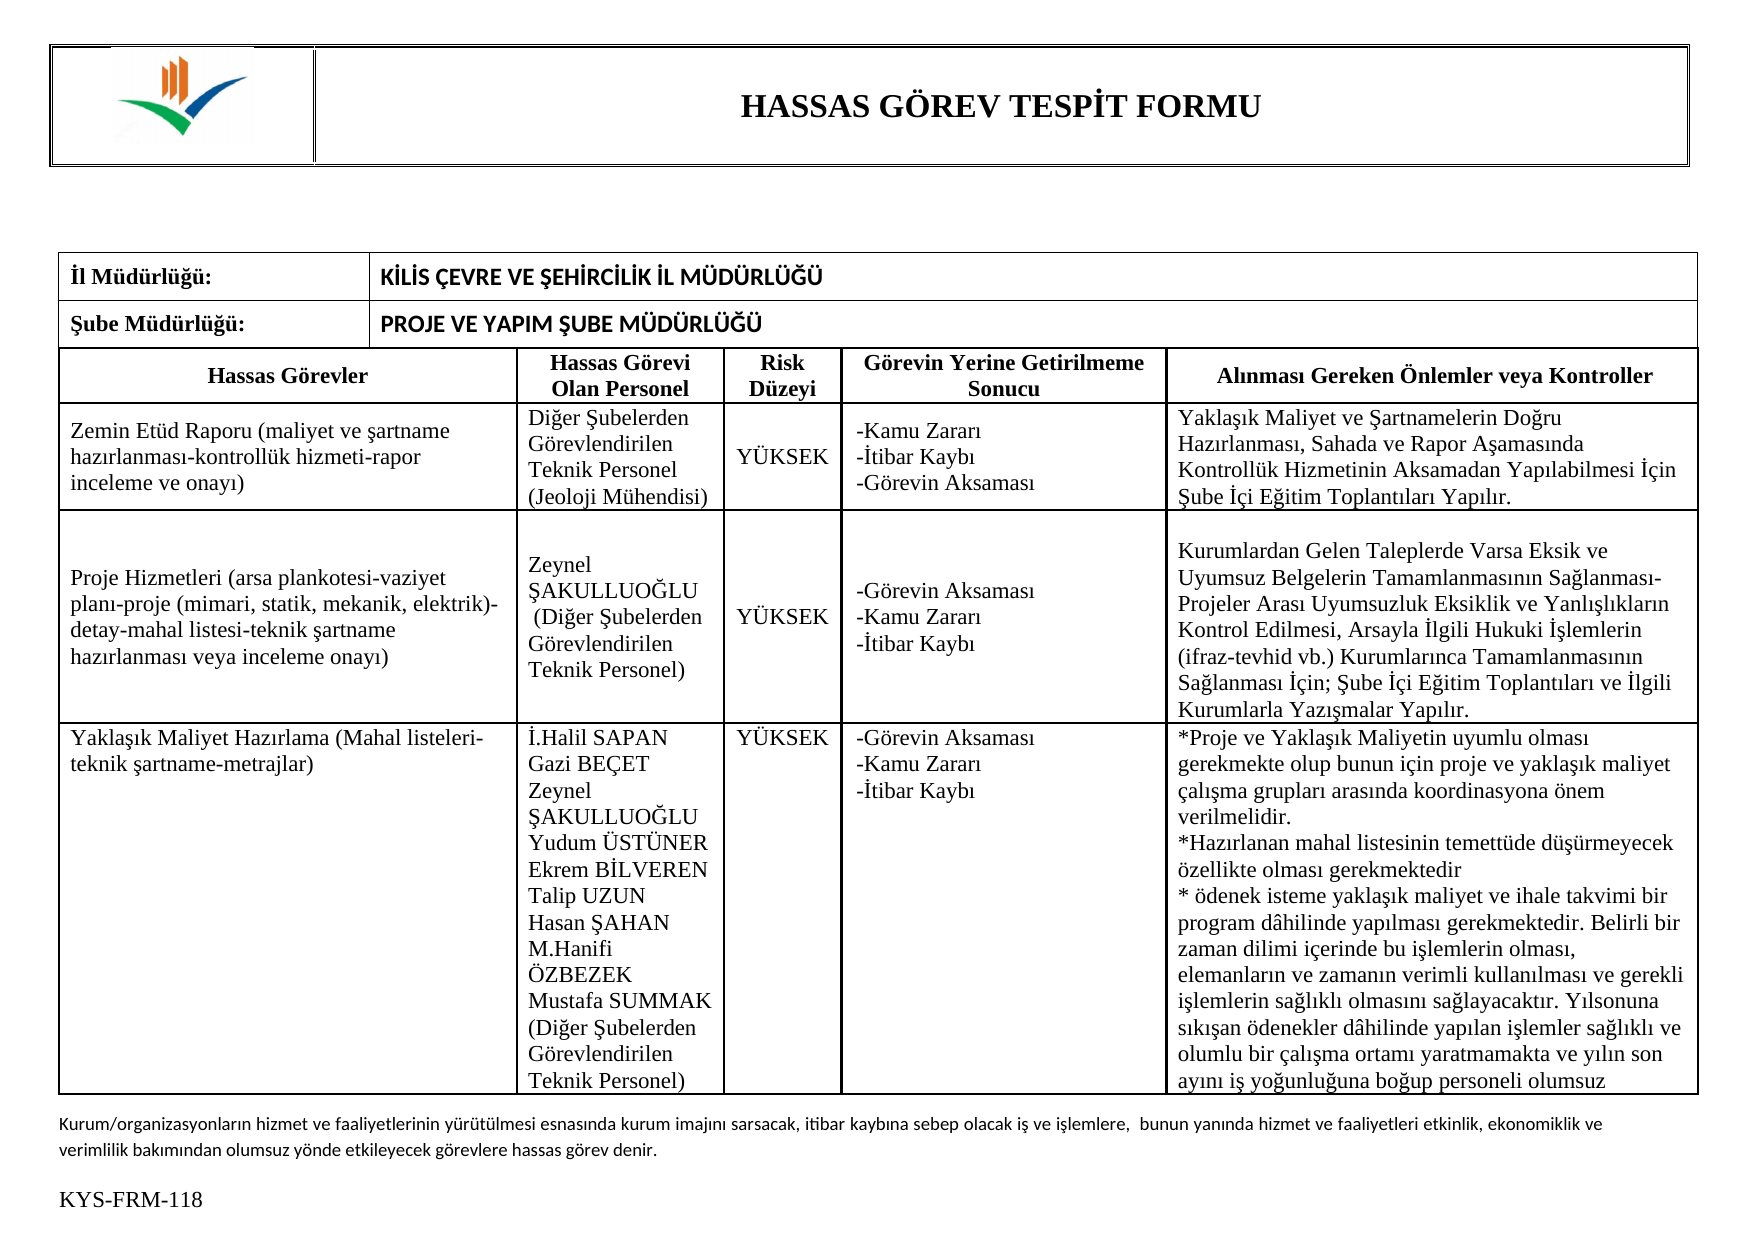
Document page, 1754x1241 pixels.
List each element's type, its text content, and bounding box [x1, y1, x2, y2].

table_cell -Görevin Aksaması -Kamu Zararı -İtibar Kaybı [843, 511, 1165, 722]
table_cell Proje Hizmetleri (arsa plankotesi-vaziyet planı-proje (mimari, statik, mekanik, elektrik)-detay-mahal listesi-teknik şartname hazırlanması veya inceleme onayı) [60, 511, 516, 722]
table_cell YÜKSEK [725, 404, 840, 509]
table_cell YÜKSEK [725, 511, 840, 722]
table_cell Hassas Görevler [60, 349, 516, 402]
table_cell PROJE VE YAPIM ŞUBE MÜDÜRLÜĞÜ [370, 301, 1697, 347]
table_cell Kurumlardan Gelen Taleplerde Varsa Eksik ve Uyumsuz Belgelerin Tamamlanmasının Sağlanması-Projeler Arası Uyumsuzluk Eksiklik ve Yanlışlıkların Kontrol Edilmesi, Arsayla İlgili Hukuki İşlemlerin (ifraz-tevhid vb.) Kurumlarınca Tamamlanmasının Sağlanması İçin; Şube İçi Eğitim Toplantıları ve İlgili Kurumlarla Yazışmalar Yapılır. [1168, 511, 1697, 722]
table_cell Hassas Görevi Olan Personel [518, 349, 723, 402]
table_header KİLİS ÇEVRE VE ŞEHİRCİLİK İL MÜDÜRLÜĞÜ [370, 253, 1697, 299]
table_cell Zeynel ŞAKULLUOĞLU (Diğer Şubelerden Görevlendirilen Teknik Personel) [518, 511, 723, 722]
table_cell -Görevin Aksaması -Kamu Zararı -İtibar Kaybı [843, 724, 1165, 1093]
table_cell Diğer Şubelerden Görevlendirilen Teknik Personel (Jeoloji Mühendisi) [518, 404, 723, 509]
table_cell -Kamu Zararı -İtibar Kaybı -Görevin Aksaması [843, 404, 1165, 509]
table_header İl Müdürlüğü: [59, 253, 369, 299]
table_cell Risk Düzeyi [725, 349, 840, 402]
table_cell Görevin Yerine Getirilmeme Sonucu [843, 349, 1165, 402]
table_cell Şube Müdürlüğü: [59, 301, 369, 347]
picture [111, 47, 254, 144]
table_cell Zemin Etüd Raporu (maliyet ve şartname hazırlanması-kontrollük hizmeti-rapor inceleme ve onayı) [60, 404, 516, 509]
table_cell Yaklaşık Maliyet Hazırlama (Mahal listeleri-teknik şartname-metrajlar) [60, 724, 516, 1093]
table_cell YÜKSEK [725, 724, 840, 1093]
table_cell Alınması Gereken Önlemler veya Kontroller [1168, 349, 1697, 402]
table_cell Yaklaşık Maliyet ve Şartnamelerin Doğru Hazırlanması, Sahada ve Rapor Aşamasında Kontrollük Hizmetinin Aksamadan Yapılabilmesi İçin Şube İçi Eğitim Toplantıları Yapılır. [1168, 404, 1697, 509]
